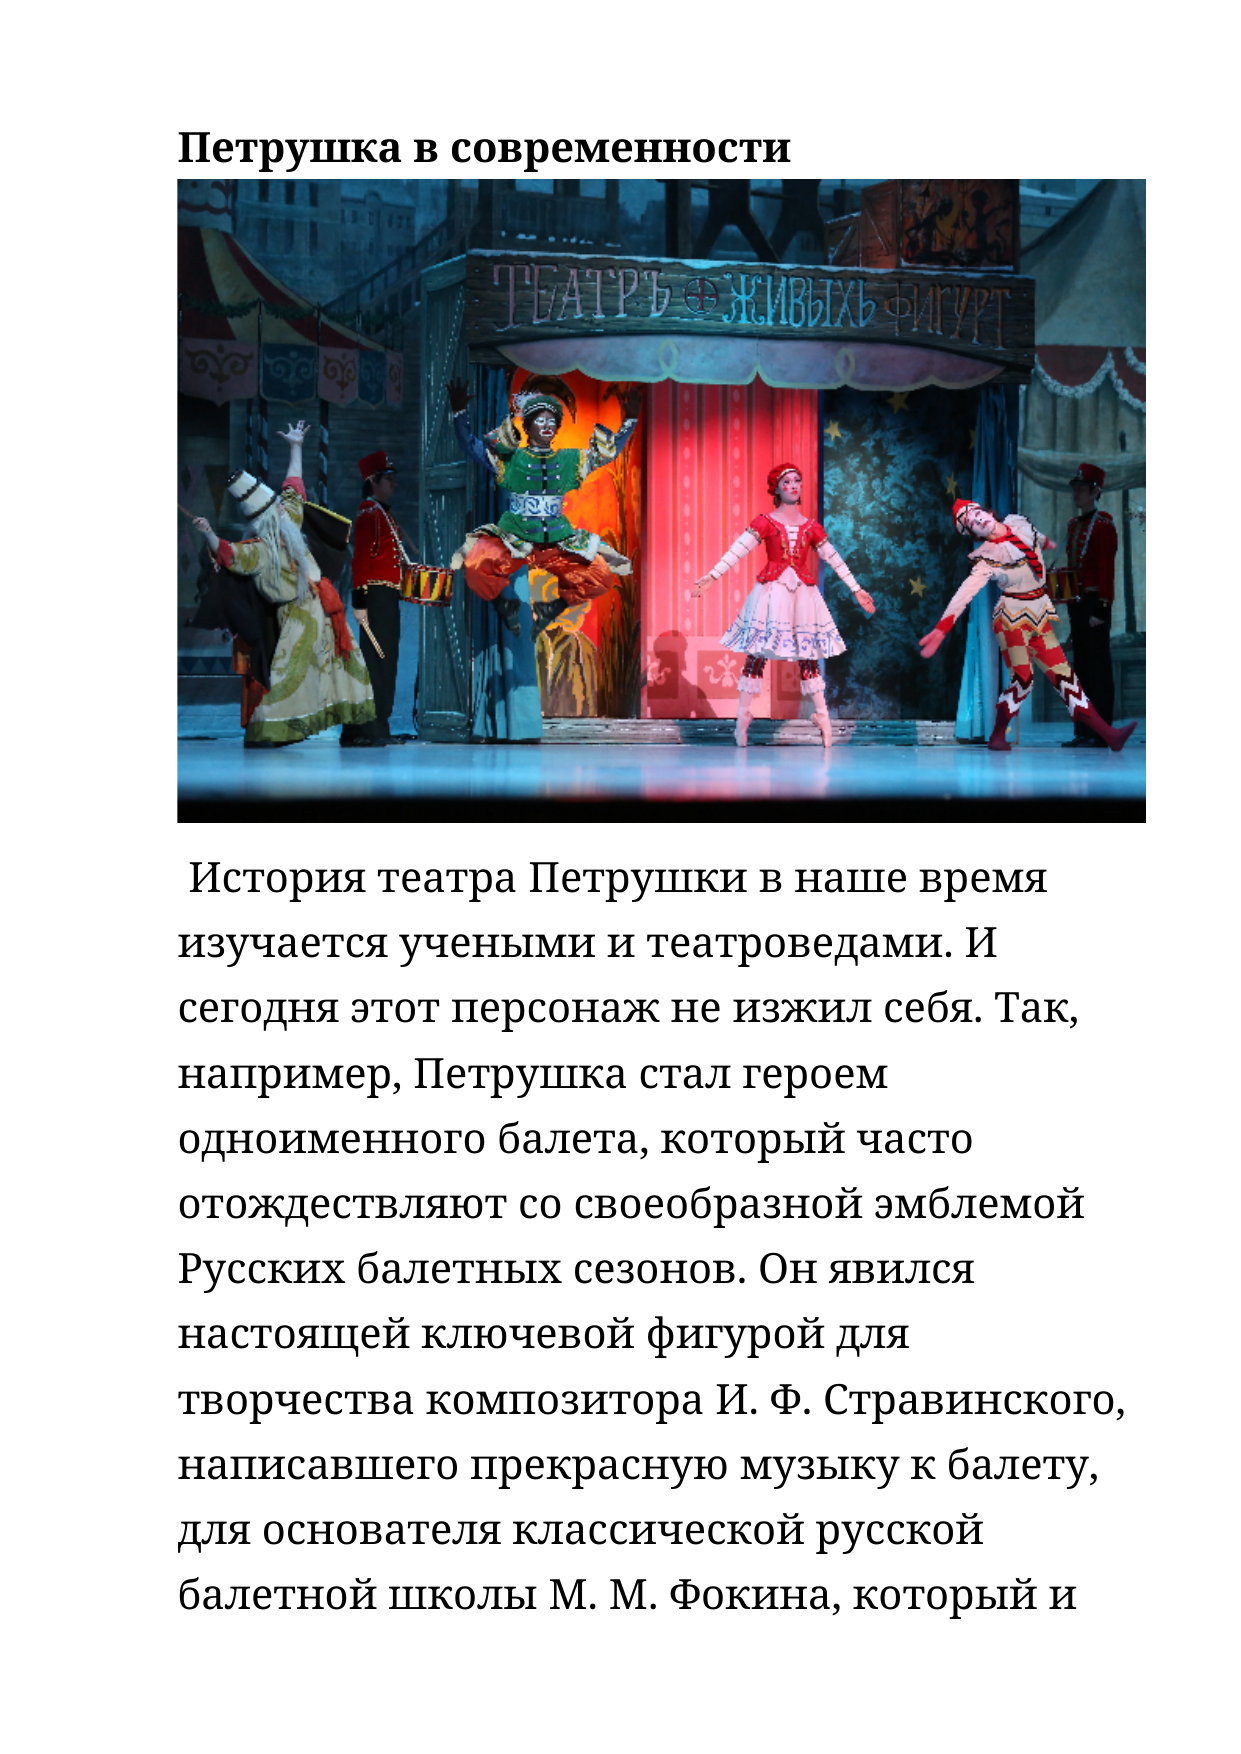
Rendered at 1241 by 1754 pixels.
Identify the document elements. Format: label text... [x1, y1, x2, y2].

picture [177, 179, 1146, 823]
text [177, 848, 1152, 1622]
